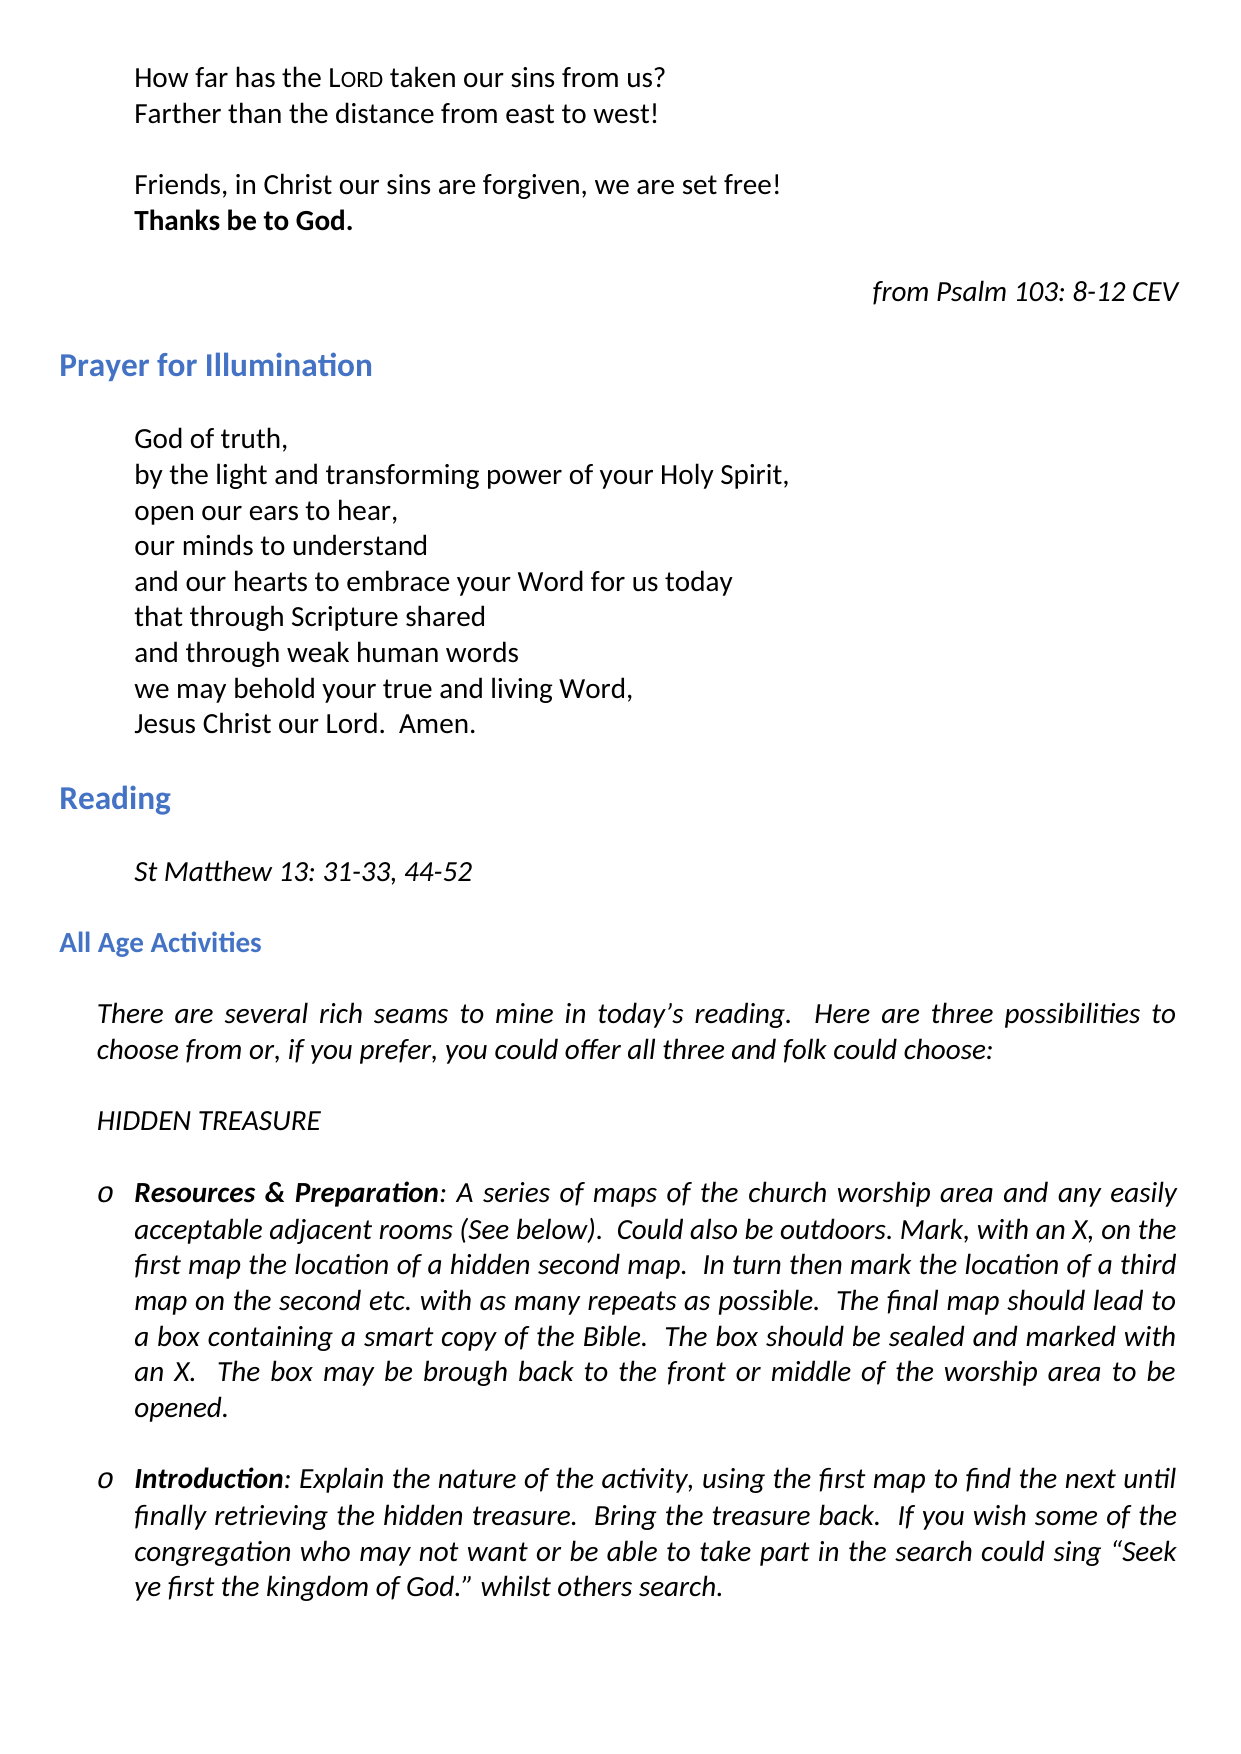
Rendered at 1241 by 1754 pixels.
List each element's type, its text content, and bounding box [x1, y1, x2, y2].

text by the light and transforming power of your Holy Spirit, [59, 456, 1181, 492]
text God of truth, [59, 420, 1181, 456]
text Prayer for Illumination [59, 344, 1181, 385]
text from Psalm 103: 8-12 CEV [59, 273, 1181, 308]
text All Age Activities [59, 924, 1181, 960]
list Resources & Preparation: A series of maps of the church worship area and any easily acceptable adjacent rooms (See below). Could also be outdoors. Mark, with an X, on the first map the location of a hidden second map. In turn then mark the location of a third map on the second etc. with as many repeats as possible. The final map should lead to a box containing a smart copy of the Bible. The box should be sealed and marked with an X. The box may be brough back to the front or middle of the worship area to be opened. [97, 1174, 1181, 1424]
text Thanks be to God. [59, 202, 1181, 237]
text and through weak human words [59, 634, 1181, 670]
text Reading [59, 777, 1181, 817]
text that through Scripture shared [59, 598, 1181, 634]
text Friends, in Christ our sins are forgiven, we are set free! [59, 166, 1181, 202]
list Introduction: Explain the nature of the activity, using the first map to find the next until finally retrieving the hidden treasure. Bring the treasure back. If you wish some of the congregation who may not want or be able to take part in the search could sing “Seek ye first the kingdom of God.” whilst others search. [97, 1460, 1181, 1604]
text Farther than the distance from east to west! [59, 95, 1181, 130]
text and our hearts to embrace your Word for us today [59, 563, 1181, 598]
text Jesus Christ our Lord. Amen. [59, 705, 1181, 741]
text our minds to understand [59, 527, 1181, 563]
text St Matthew 13: 31-33, 44-52 [59, 853, 1181, 889]
text How far has the Lord taken our sins from us? [59, 59, 1181, 95]
text we may behold your true and living Word, [59, 670, 1181, 705]
list HIDDEN TREASURE [97, 1102, 1181, 1138]
text There are several rich seams to mine in today’s reading. Here are three possibilities to choose from or, if you prefer, you could offer all three and folk could choose: [97, 996, 1181, 1067]
text open our ears to hear, [59, 492, 1181, 527]
